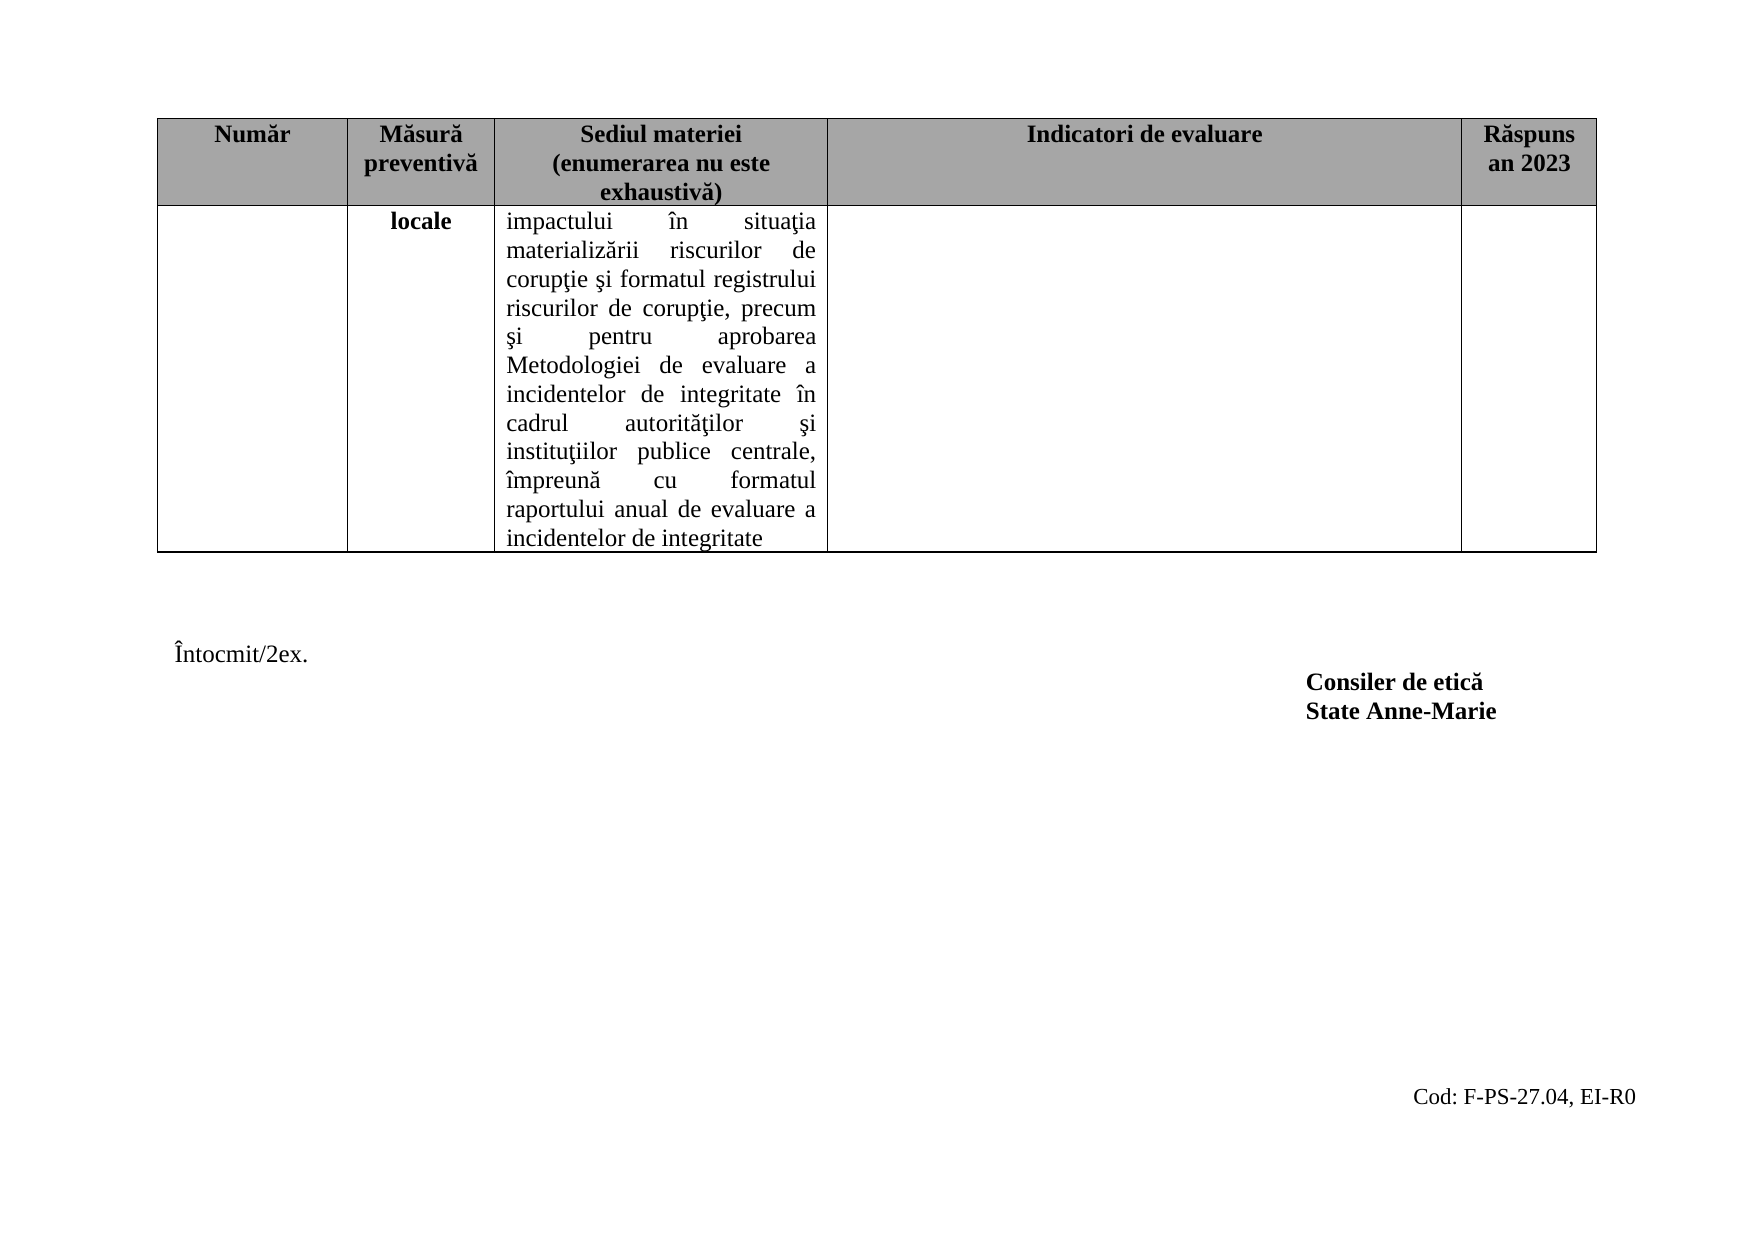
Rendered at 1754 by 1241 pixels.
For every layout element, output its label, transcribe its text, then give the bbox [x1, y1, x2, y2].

table_header Indicatori de evaluare [828, 119, 1461, 205]
table_header Răspuns an 2023 [1462, 119, 1596, 205]
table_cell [828, 206, 1461, 551]
table_header Număr [158, 119, 347, 205]
table_header Măsură preventivă [348, 119, 494, 205]
text Consiler de etică [118, 667, 1636, 696]
text Întocmit/2ex. [118, 639, 1636, 667]
text State Anne-Marie [118, 696, 1636, 725]
table_header Sediul materiei (enumerarea nu este exhaustivă) [495, 119, 827, 205]
table_cell 5 [1462, 206, 1596, 551]
